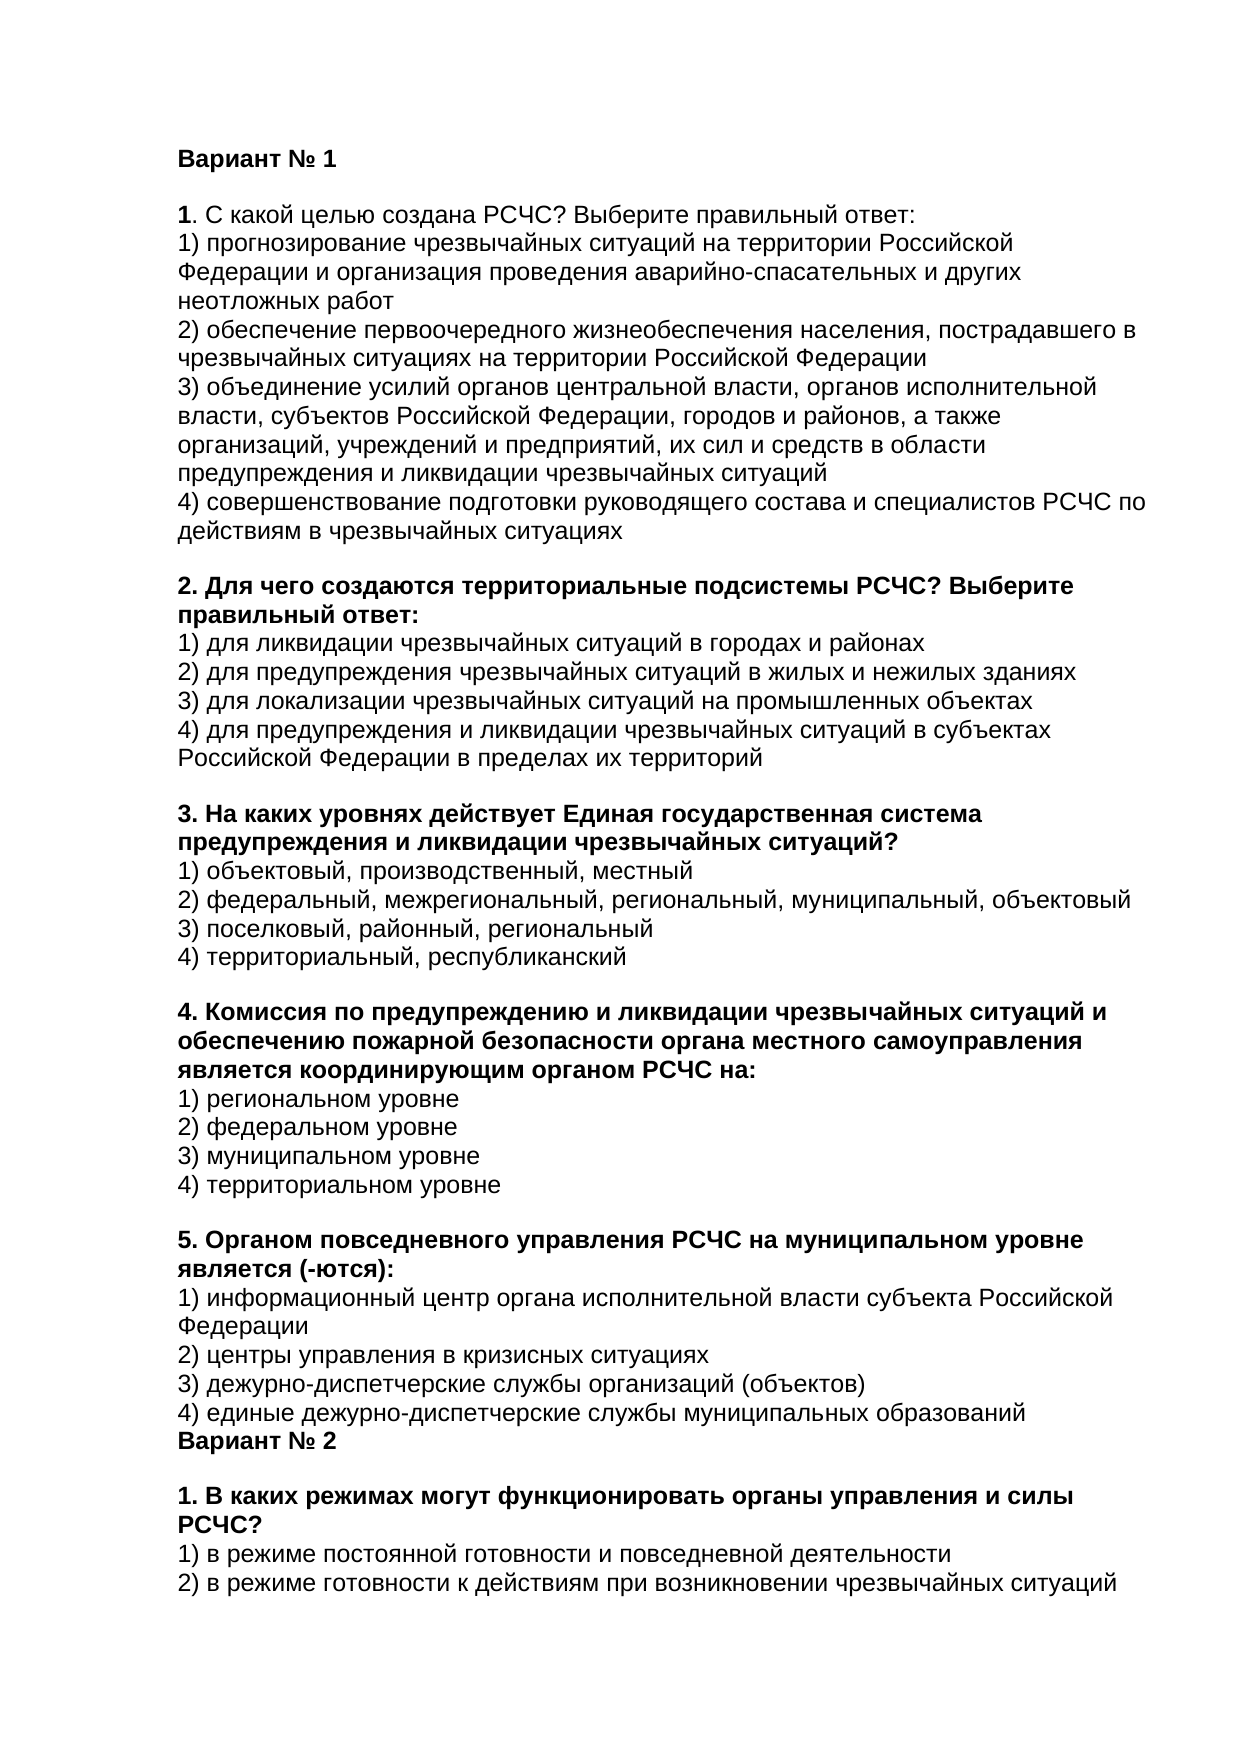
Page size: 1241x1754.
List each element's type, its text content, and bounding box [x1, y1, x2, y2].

text 4. Комиссия по предупреждению и ликвидации чрезвычайных ситуаций и обеспечению пожарной безопасности органа местного самоуправления является координирующим органом РСЧС на: [177, 997, 1152, 1084]
text 1) региональном уровне [177, 1084, 1152, 1112]
text 1. С какой целью создана РСЧС? Выберите правильный ответ: [177, 199, 1152, 228]
text 1) в режиме постоянной готовности и повседневной деятельности [177, 1539, 1152, 1568]
text 4) территориальный, республиканский [177, 942, 1152, 971]
text Вариант № 2 [177, 1426, 1152, 1455]
text 4) единые дежурно-диспетчерские службы муниципальных образований [177, 1397, 1152, 1426]
text 2. Для чего создаются территориальные подсистемы РСЧС? Выберите правильный ответ: [177, 571, 1152, 628]
text Вариант № 1 [177, 144, 1152, 173]
text 1) для ликвидации чрезвычайных ситуаций в городах и районах [177, 628, 1152, 657]
text 1. В каких режимах могут функционировать органы управления и силы РСЧС? [177, 1481, 1152, 1539]
text 2) федеральном уровне [177, 1112, 1152, 1141]
text 2) для предупреждения чрезвычайных ситуаций в жилых и нежилых зданиях [177, 657, 1152, 686]
text 4) для предупреждения и ликвидации чрезвычайных ситуаций в субъектах Российской Федерации в пределах их территорий [177, 715, 1152, 772]
text 2) федеральный, межрегиональный, региональный, муниципальный, объектовый [177, 885, 1152, 913]
text 5. Органом повседневного управления РСЧС на муниципальном уровне является (-ются): [177, 1225, 1152, 1282]
text 1) объектовый, производственный, местный [177, 856, 1152, 885]
text 1) прогнозирование чрезвычайных ситуаций на территории Российской Федерации и организация проведения аварийно-спасательных и других неотложных работ [177, 228, 1152, 314]
text 2) обеспечение первоочередного жизнеобеспечения населения, пострадавшего в чрезвычайных ситуациях на территории Российской Федерации [177, 314, 1152, 372]
text 3) для локализации чрезвычайных ситуаций на промышленных объектах [177, 686, 1152, 715]
text 2) в режиме готовности к действиям при возникновении чрезвычайных ситуаций [177, 1568, 1152, 1596]
text 1) информационный центр органа исполнительной власти субъекта Российской Федерации [177, 1282, 1152, 1340]
text 2) центры управления в кризисных ситуациях [177, 1340, 1152, 1369]
text 3) поселковый, районный, региональный [177, 913, 1152, 942]
text 3. На каких уровнях действует Единая государственная система предупреждения и ликвидации чрезвычайных ситуаций? [177, 798, 1152, 856]
text 3) муниципальном уровне [177, 1141, 1152, 1170]
text 3) дежурно-диспетчерские службы организаций (объектов) [177, 1369, 1152, 1397]
text 3) объединение усилий органов центральной власти, органов исполнительной власти, субъектов Российской Федерации, городов и районов, а также организаций, учреждений и предприятий, их сил и средств в области предупреждения и ликвидации чрезвычайных ситуаций [177, 372, 1152, 487]
text 4) территориальном уровне [177, 1170, 1152, 1199]
text 4) совершенствование подготовки руководящего состава и специалистов РСЧС по действиям в чрезвычайных ситуациях [177, 487, 1152, 544]
